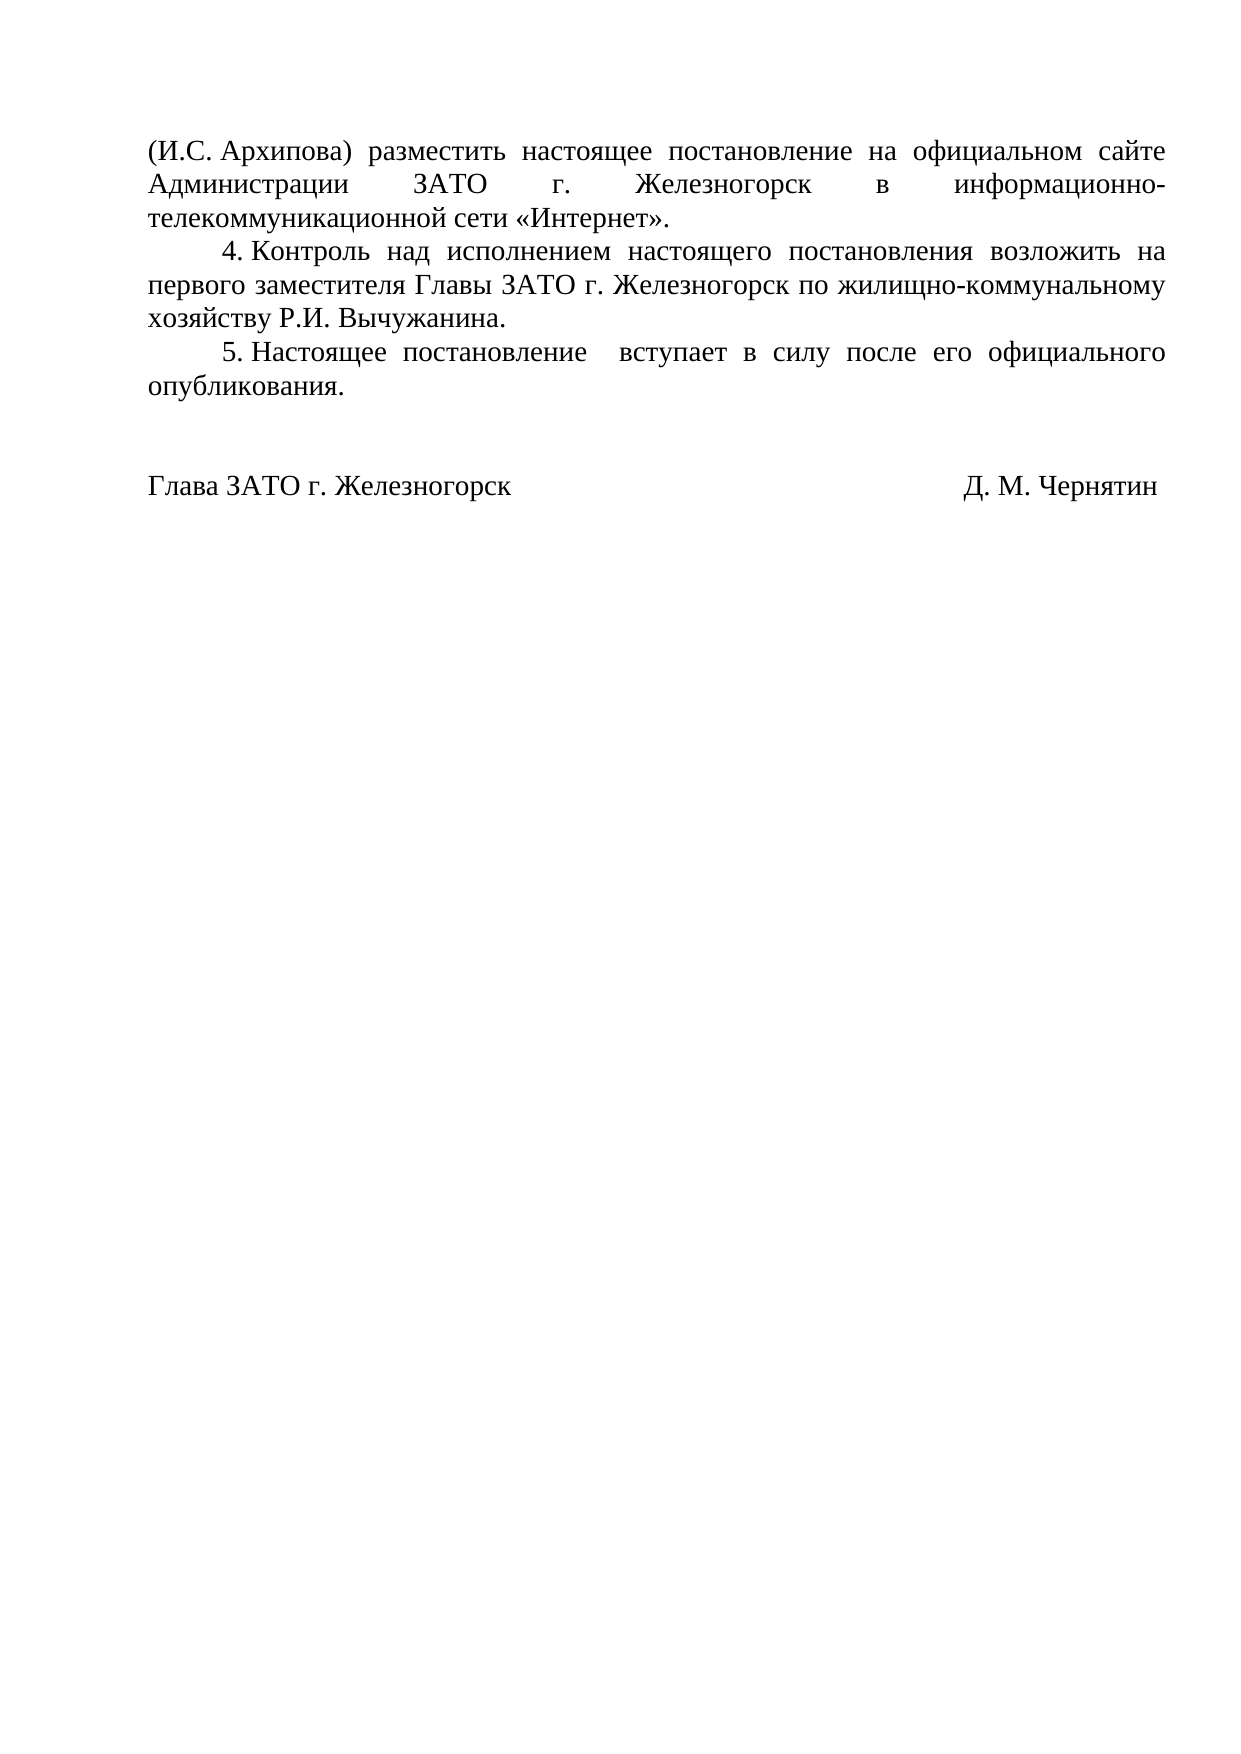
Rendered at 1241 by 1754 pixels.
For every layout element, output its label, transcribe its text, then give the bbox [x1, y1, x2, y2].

text 4. Контроль над исполнением настоящего постановления возложить на первого заместителя Главы ЗАТО г. Железногорск по жилищно-коммунальному хозяйству Р.И. Вычужанина. [148, 233, 1166, 334]
text 5. Настоящее постановление вступает в силу после его официального опубликования. [148, 334, 1166, 401]
text Глава ЗАТО г. Железногорск Д. М. Чернятин [148, 468, 1166, 502]
